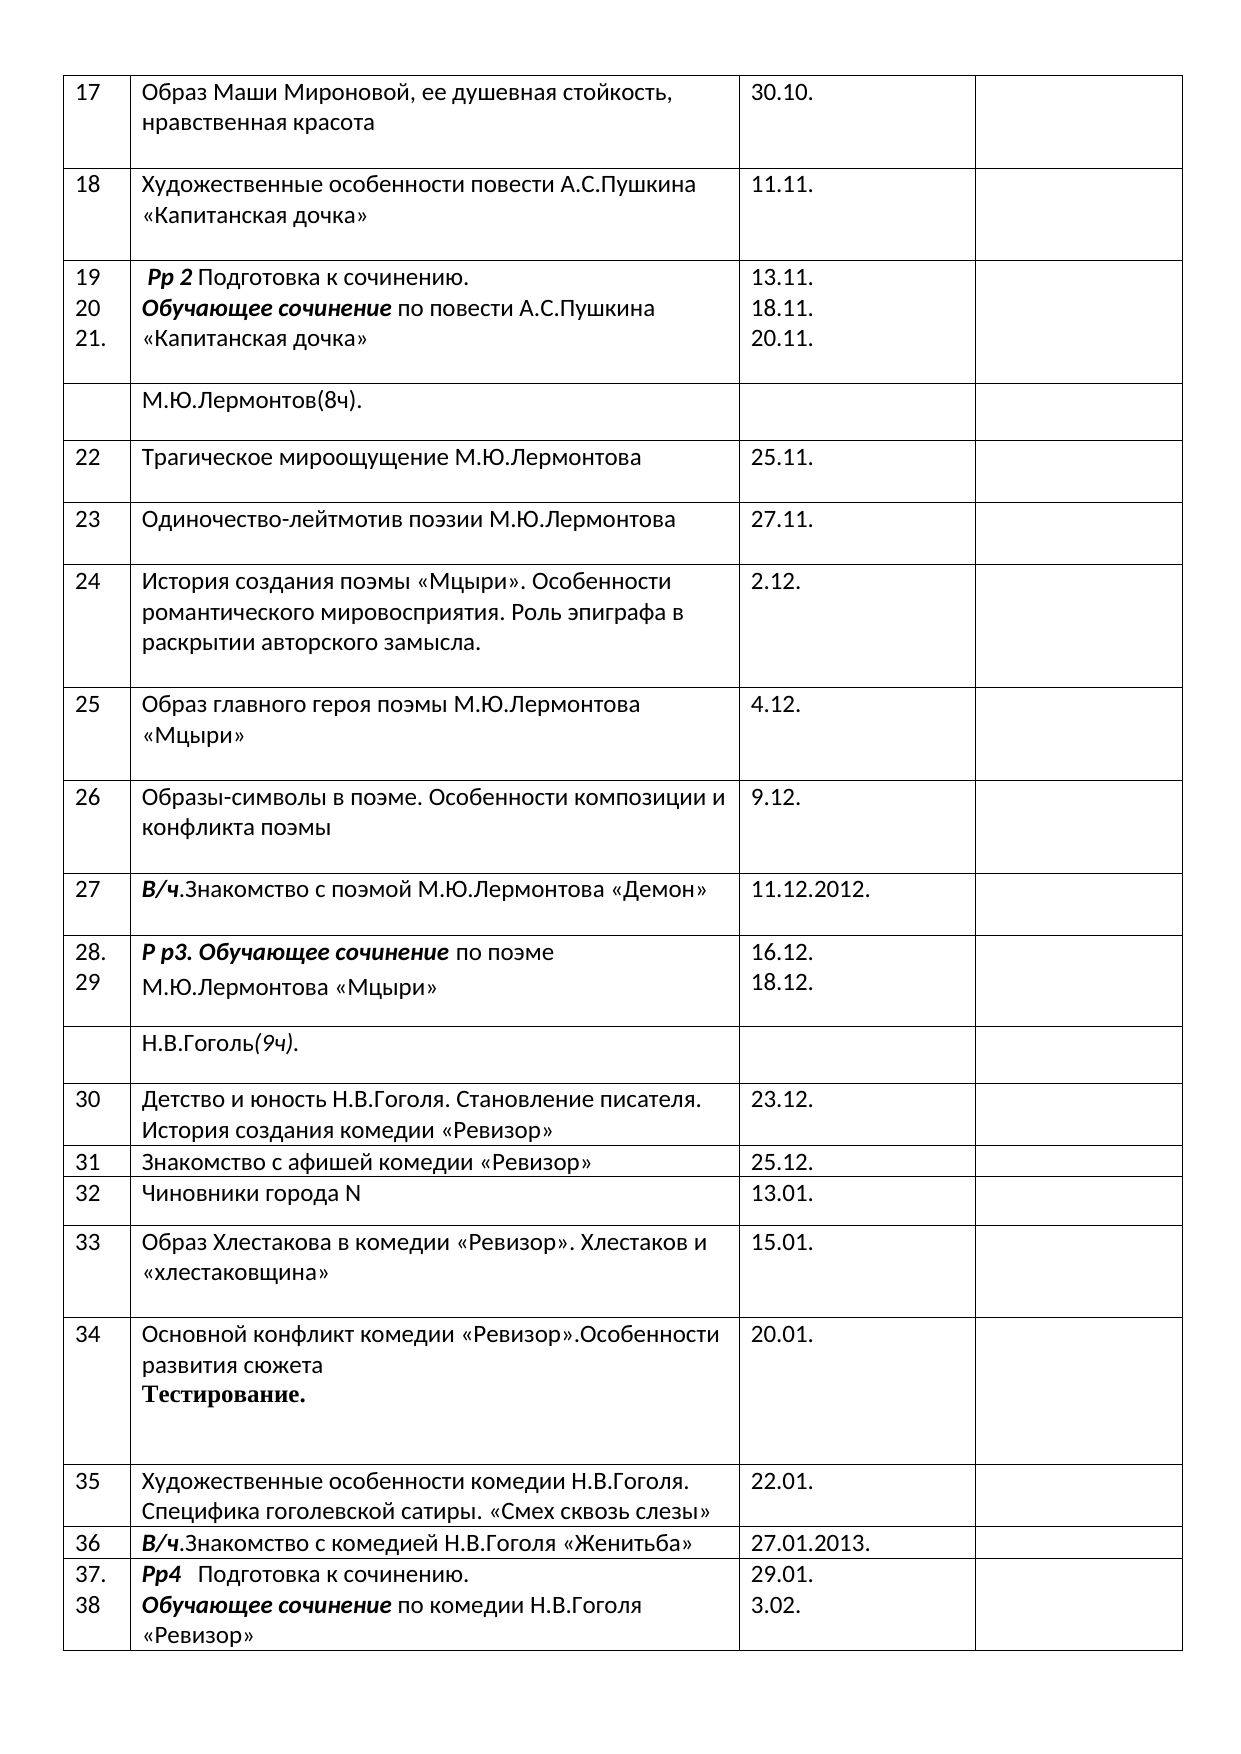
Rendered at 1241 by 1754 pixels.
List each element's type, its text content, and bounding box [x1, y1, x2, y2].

table_cell [976, 1027, 1182, 1082]
table_cell [976, 1226, 1182, 1317]
table_cell [64, 384, 130, 440]
table_cell [976, 169, 1182, 260]
table_cell Образ Маши Мироновой, ее душевная стойкость, нравственная красота [131, 76, 739, 168]
table_cell 31 [64, 1146, 130, 1176]
table_cell История создания поэмы «Мцыри». Особенности романтического мировосприятия. Роль эпиграфа в раскрытии авторского замысла. [131, 565, 739, 687]
table_cell [976, 1084, 1182, 1144]
table_cell [976, 1527, 1182, 1557]
table_cell 37. 38 [64, 1559, 130, 1650]
table_cell Одиночество-лейтмотив поэзии М.Ю.Лермонтова [131, 503, 739, 564]
table_cell 11.11. [740, 169, 975, 260]
table_cell 23.12. [740, 1084, 975, 1144]
table_cell [976, 384, 1182, 440]
table_cell [740, 1027, 975, 1082]
table_cell [64, 1027, 130, 1082]
table_cell 25.12. [740, 1146, 975, 1176]
table_cell [976, 874, 1182, 934]
table_cell Образ главного героя поэмы М.Ю.Лермонтова «Мцыри» [131, 688, 739, 780]
table_cell Рр4 Подготовка к сочинению. Обучающее сочинение по комедии Н.В.Гоголя «Ревизор» [131, 1559, 739, 1650]
table_cell 27.01.2013. [740, 1527, 975, 1557]
table_cell [976, 76, 1182, 168]
table_cell М.Ю.Лермонтов(8ч). [131, 384, 739, 440]
table_cell 28. 29 [64, 936, 130, 1026]
table_cell 27.11. [740, 503, 975, 564]
table_cell Художественные особенности комедии Н.В.Гоголя. Специфика гоголевской сатиры. «Смех сквозь слезы» [131, 1465, 739, 1526]
table_cell [976, 503, 1182, 564]
table_cell 19 20 21. [64, 261, 130, 383]
table_cell [976, 1559, 1182, 1650]
table_cell [976, 261, 1182, 383]
table_cell 25.11. [740, 441, 975, 502]
table_cell [976, 936, 1182, 1026]
table_cell Р р3. Обучающее сочинение по поэме М.Ю.Лермонтова «Мцыри» [131, 936, 739, 1026]
table_cell Образ Хлестакова в комедии «Ревизор». Хлестаков и «хлестаковщина» [131, 1226, 739, 1317]
table_cell 15.01. [740, 1226, 975, 1317]
table_cell 22 [64, 441, 130, 502]
table_cell Образы-символы в поэме. Особенности композиции и конфликта поэмы [131, 781, 739, 872]
table_cell 13.01. [740, 1177, 975, 1225]
table_cell 32 [64, 1177, 130, 1225]
table_cell 13.11. 18.11. 20.11. [740, 261, 975, 383]
table_cell 11.12.2012. [740, 874, 975, 934]
table_cell Чиновники города N [131, 1177, 739, 1225]
table_cell Трагическое мироощущение М.Ю.Лермонтова [131, 441, 739, 502]
table_cell 30 [64, 1084, 130, 1144]
table_cell 2.12. [740, 565, 975, 687]
table_cell Основной конфликт комедии «Ревизор».Особенности развития сюжета Тестирование. [131, 1318, 739, 1464]
table_cell [976, 441, 1182, 502]
table_cell 27 [64, 874, 130, 934]
table_cell 29.01. 3.02. [740, 1559, 975, 1650]
table_cell 20.01. [740, 1318, 975, 1464]
table_cell [740, 384, 975, 440]
table_cell 30.10. [740, 76, 975, 168]
table_cell Н.В.Гоголь(9ч). [131, 1027, 739, 1082]
table_cell Знакомство с афишей комедии «Ревизор» [131, 1146, 739, 1176]
table_cell 33 [64, 1226, 130, 1317]
table_cell 23 [64, 503, 130, 564]
table_cell 26 [64, 781, 130, 872]
table_cell [976, 688, 1182, 780]
table_cell [976, 1318, 1182, 1464]
table_cell [976, 565, 1182, 687]
table_cell 4.12. [740, 688, 975, 780]
table_cell 25 [64, 688, 130, 780]
table_cell Художественные особенности повести А.С.Пушкина «Капитанская дочка» [131, 169, 739, 260]
table_cell [976, 1146, 1182, 1176]
table_cell 18 [64, 169, 130, 260]
table_cell 36 [64, 1527, 130, 1557]
table_cell Детство и юность Н.В.Гоголя. Становление писателя. История создания комедии «Ревизор» [131, 1084, 739, 1144]
table_cell В/ч.Знакомство с комедией Н.В.Гоголя «Женитьба» [131, 1527, 739, 1557]
table_cell [976, 781, 1182, 872]
table_cell В/ч.Знакомство с поэмой М.Ю.Лермонтова «Демон» [131, 874, 739, 934]
table_cell Рр 2 Подготовка к сочинению. Обучающее сочинение по повести А.С.Пушкина «Капитанская дочка» [131, 261, 739, 383]
table_cell 34 [64, 1318, 130, 1464]
table_cell [976, 1177, 1182, 1225]
table_cell 22.01. [740, 1465, 975, 1526]
table_cell 35 [64, 1465, 130, 1526]
table_cell 17 [64, 76, 130, 168]
table_cell 24 [64, 565, 130, 687]
table_cell 16.12. 18.12. [740, 936, 975, 1026]
table_cell [976, 1465, 1182, 1526]
table_cell 9.12. [740, 781, 975, 872]
